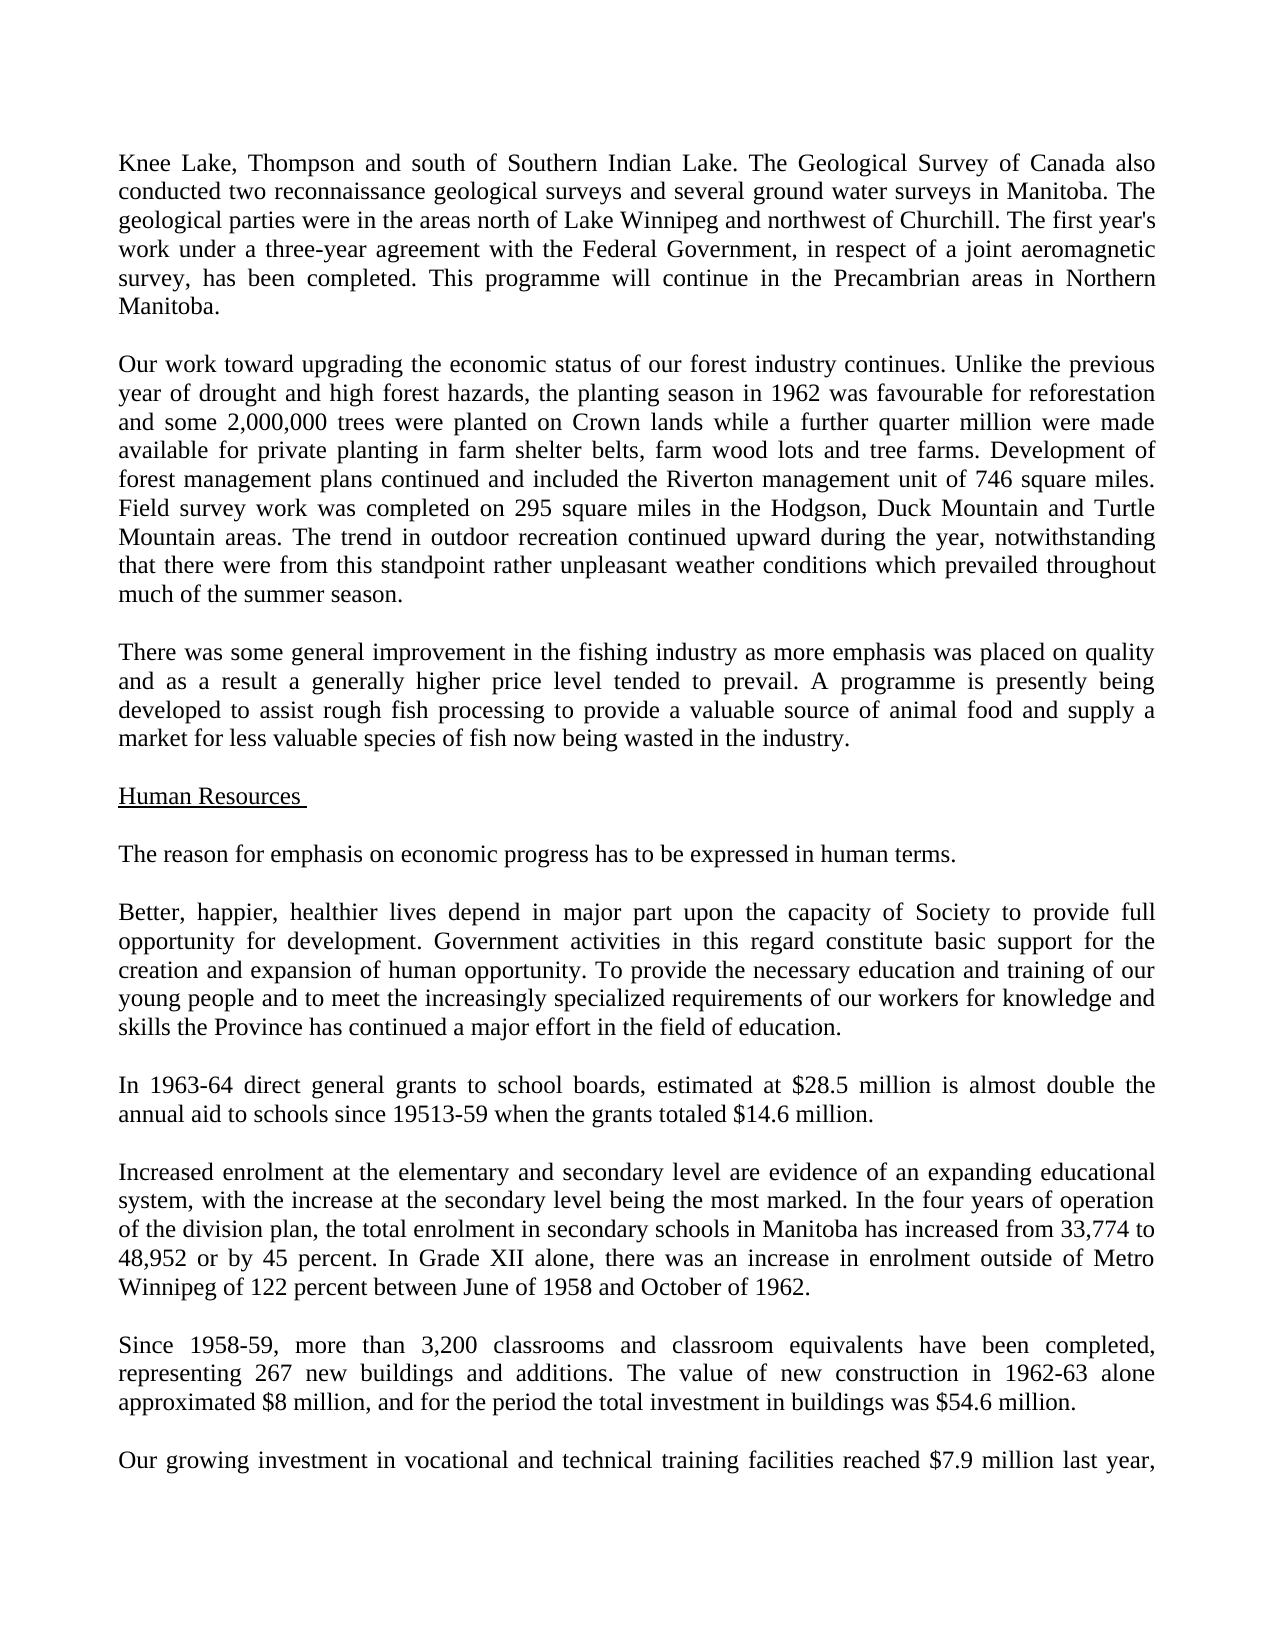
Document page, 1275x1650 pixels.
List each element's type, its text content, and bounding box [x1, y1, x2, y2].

text Since 1958-59, more than 3,200 classrooms and classroom equivalents have been completed, representing 267 new buildings and additions. The value of new construction in 1962-63 alone approximated $8 million, and for the period the total investment in buildings was $54.6 million. [118, 1330, 1157, 1416]
text Better, happier, healthier lives depend in major part upon the capacity of Society to provide full opportunity for development. Government activities in this regard constitute basic support for the creation and expansion of human opportunity. To provide the necessary education and training of our young people and to meet the increasingly specialized requirements of our workers for knowledge and skills the Province has continued a major effort in the field of education. [118, 897, 1157, 1041]
text In 1963-64 direct general grants to school boards, estimated at $28.5 million is almost double the annual aid to schools since 19513-59 when the grants totaled $14.6 million. [118, 1070, 1157, 1128]
text The reason for emphasis on economic progress has to be expressed in human terms. [118, 839, 1157, 868]
text There was some general improvement in the fishing industry as more emphasis was placed on quality and as a result a generally higher price level tended to prevail. A programme is presently being developed to assist rough fish processing to provide a valuable source of animal food and supply a market for less valuable species of fish now being wasted in the industry. [118, 637, 1157, 752]
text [118, 148, 1157, 320]
text Our work toward upgrading the economic status of our forest industry continues. Unlike the previous year of drought and high forest hazards, the planting season in 1962 was favourable for reforestation and some 2,000,000 trees were planted on Crown lands while a further quarter million were made available for private planting in farm shelter belts, farm wood lots and tree farms. Development of forest management plans continued and included the Riverton management unit of 746 square miles. Field survey work was completed on 295 square miles in the Hodgson, Duck Mountain and Turtle Mountain areas. The trend in outdoor recreation continued upward during the year, notwithstanding that there were from this standpoint rather unpleasant weather conditions which prevailed throughout much of the summer season. [118, 349, 1157, 608]
text Human Resources [118, 781, 1157, 810]
text Increased enrolment at the elementary and secondary level are evidence of an expanding educational system, with the increase at the secondary level being the most marked. In the four years of operation of the division plan, the total enrolment in secondary schools in Manitoba has increased from 33,774 to 48,952 or by 45 percent. In Grade XII alone, there was an increase in enrolment outside of Metro Winnipeg of 122 percent between June of 1958 and October of 1962. [118, 1157, 1157, 1301]
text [118, 1445, 1157, 1474]
